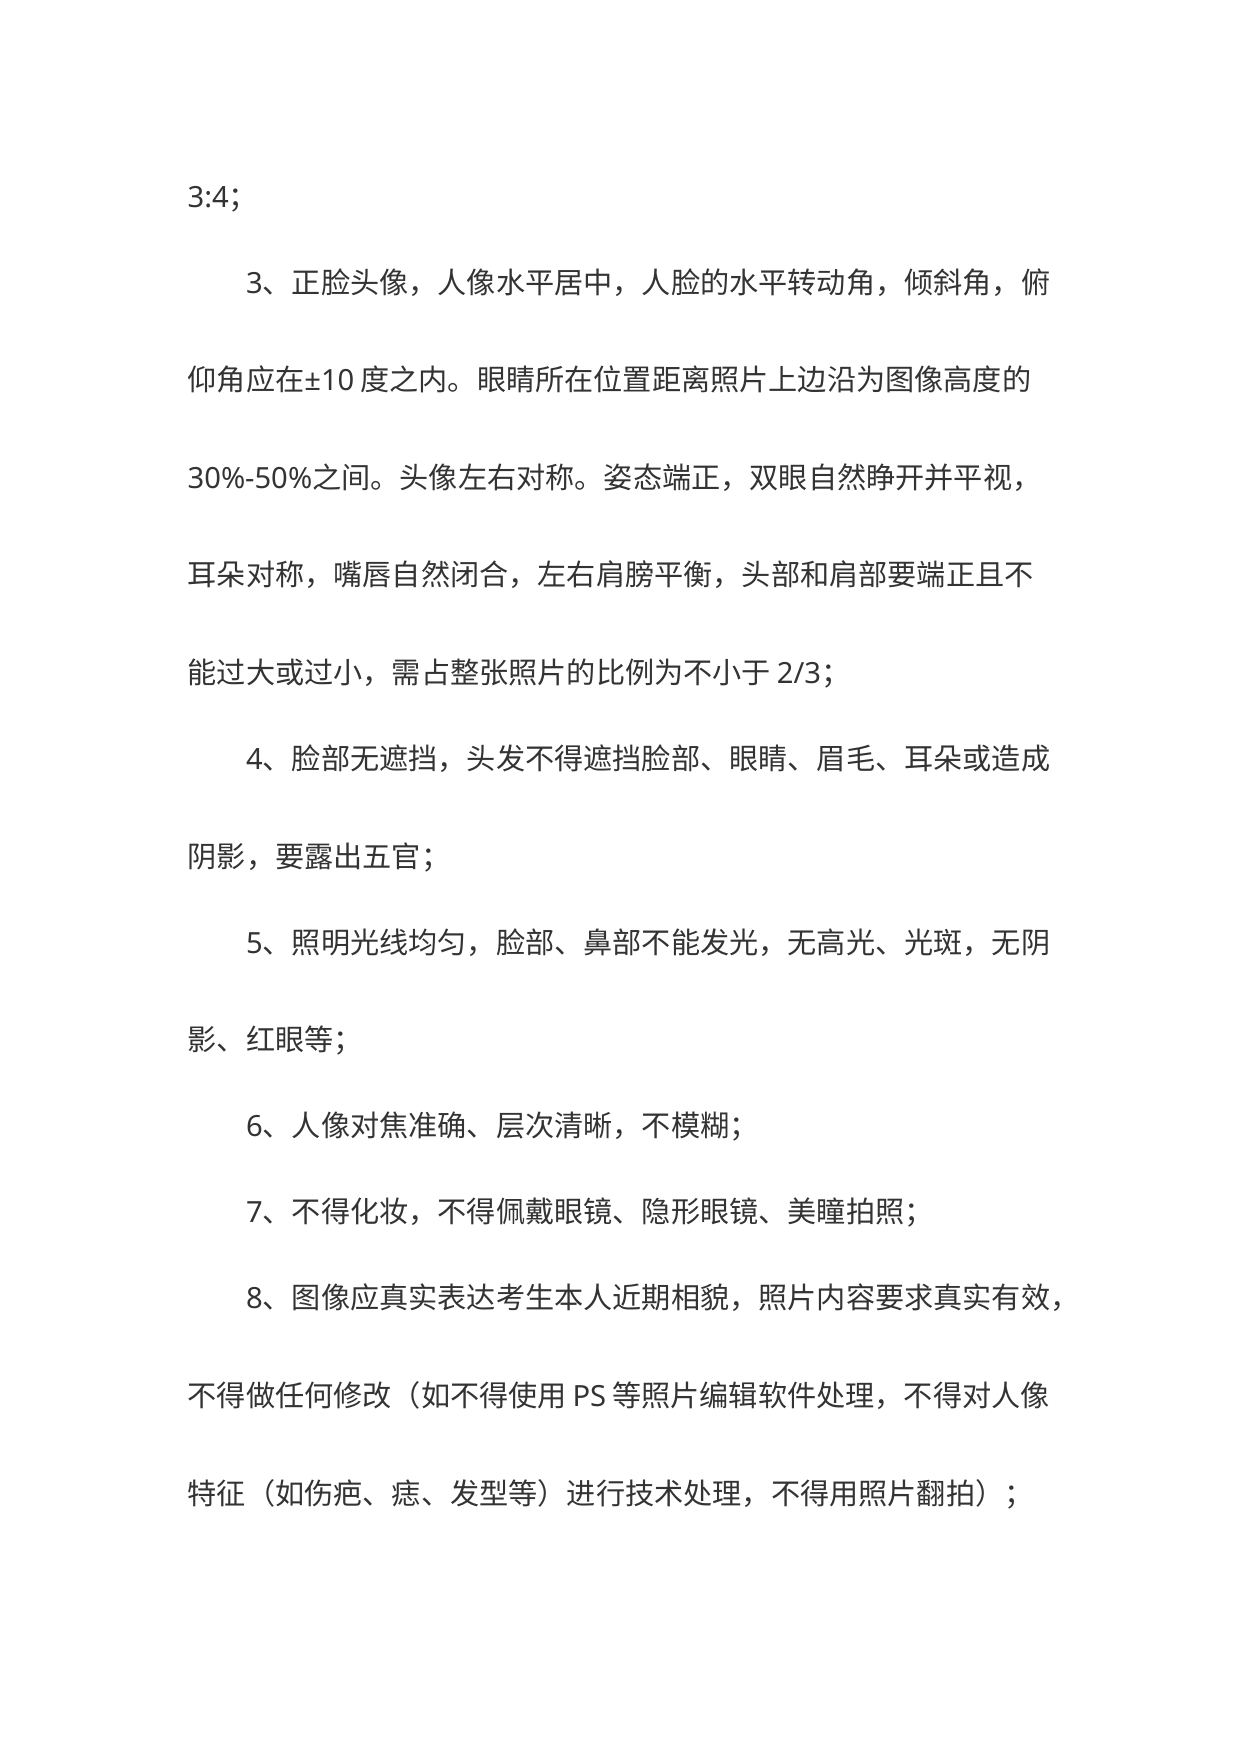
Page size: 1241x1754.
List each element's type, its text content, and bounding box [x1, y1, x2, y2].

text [187, 162, 1053, 227]
text 3、正脸头像，人像水平居中，人脸的水平转动角，倾斜角，俯仰角应在±10度之内。眼睛所在位置距离照片上边沿为图像高度的30%-50%之间。头像左右对称。姿态端正，双眼自然睁开并平视，耳朵对称，嘴唇自然闭合，左右肩膀平衡，头部和肩部要端正且不能过大或过小，需占整张照片的比例为不小于2/3； [187, 248, 1053, 703]
text 7、不得化妆，不得佩戴眼镜、隐形眼镜、美瞳拍照； [187, 1178, 1053, 1243]
text 8、图像应真实表达考生本人近期相貌，照片内容要求真实有效，不得做任何修改（如不得使用PS等照片编辑软件处理，不得对人像特征（如伤疤、痣、发型等）进行技术处理，不得用照片翻拍）； [187, 1264, 1053, 1524]
text 4、脸部无遮挡，头发不得遮挡脸部、眼睛、眉毛、耳朵或造成阴影，要露出五官； [187, 724, 1053, 887]
text 5、照明光线均匀，脸部、鼻部不能发光，无高光、光斑，无阴影、红眼等； [187, 908, 1053, 1070]
text 6、人像对焦准确、层次清晰，不模糊； [187, 1092, 1053, 1157]
